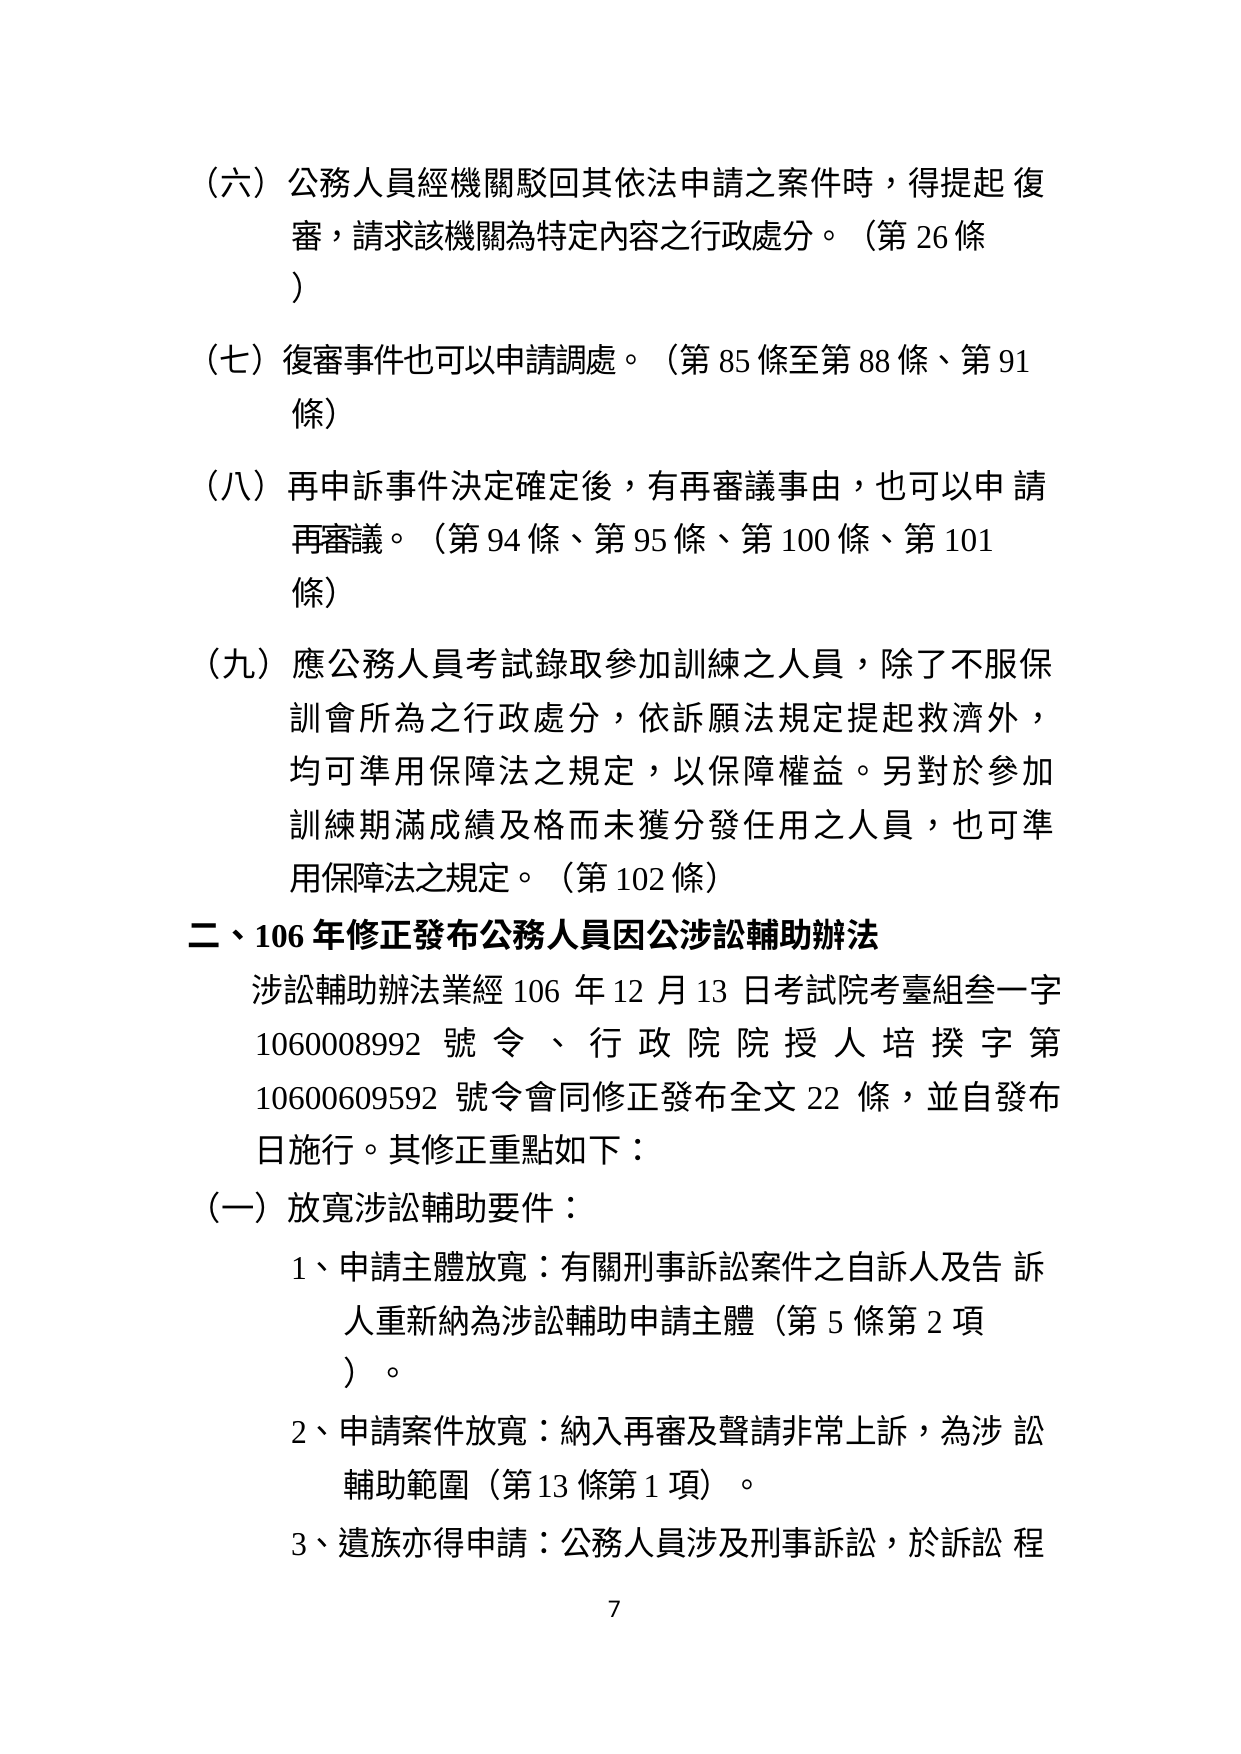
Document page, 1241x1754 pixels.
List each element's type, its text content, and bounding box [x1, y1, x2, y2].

text （一）放寬涉訟輔助要件： [187, 1182, 1163, 1230]
text （八）再申訴事件決定確定後，有再審議事由，也可以申 請再審議。（第94條、第95條、第100條、第101條） [187, 459, 1053, 614]
text ） [291, 263, 1163, 310]
text （九）應公務人員考試錄取參加訓練之人員，除了不服保訓會所為之行政處分，依訴願法規定提起救濟外， 均可準用保障法之規定，以保障權益。另對於參加 訓練期滿成績及格而未獲分發任用之人員，也可準 用保障法之規定。（第102條） [187, 638, 1054, 900]
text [291, 1517, 1053, 1565]
text ）。 [343, 1348, 1163, 1394]
text （六）公務人員經機關駁回其依法申請之案件時，得提起 復審，請求該機關為特定內容之行政處分。（第26條 [187, 156, 1053, 258]
text 2、申請案件放寬：納入再審及聲請非常上訴，為涉 訟輔助範圍（第 13 條第 1 項）。 [291, 1405, 1053, 1507]
text 1、申請主體放寬：有關刑事訴訟案件之自訴人及告 訴人重新納為涉訟輔助申請主體（第 5 條第 2 項 [291, 1241, 1053, 1343]
text 涉訟輔助辦法業經 106 年 12 月 13 日考試院考臺組叁一字 1060008992 號令、行政院院授人培揆字第10600609592 號令會同修正發布全文 22 條，並自發布日施行。其修正重點如下： [252, 964, 1063, 1172]
subtitle 二、106 年修正發布公務人員因公涉訟輔助辦法 [187, 909, 1163, 957]
text （七）復審事件也可以申請調處。（第85條至第88條、第91 條） [187, 334, 1053, 436]
